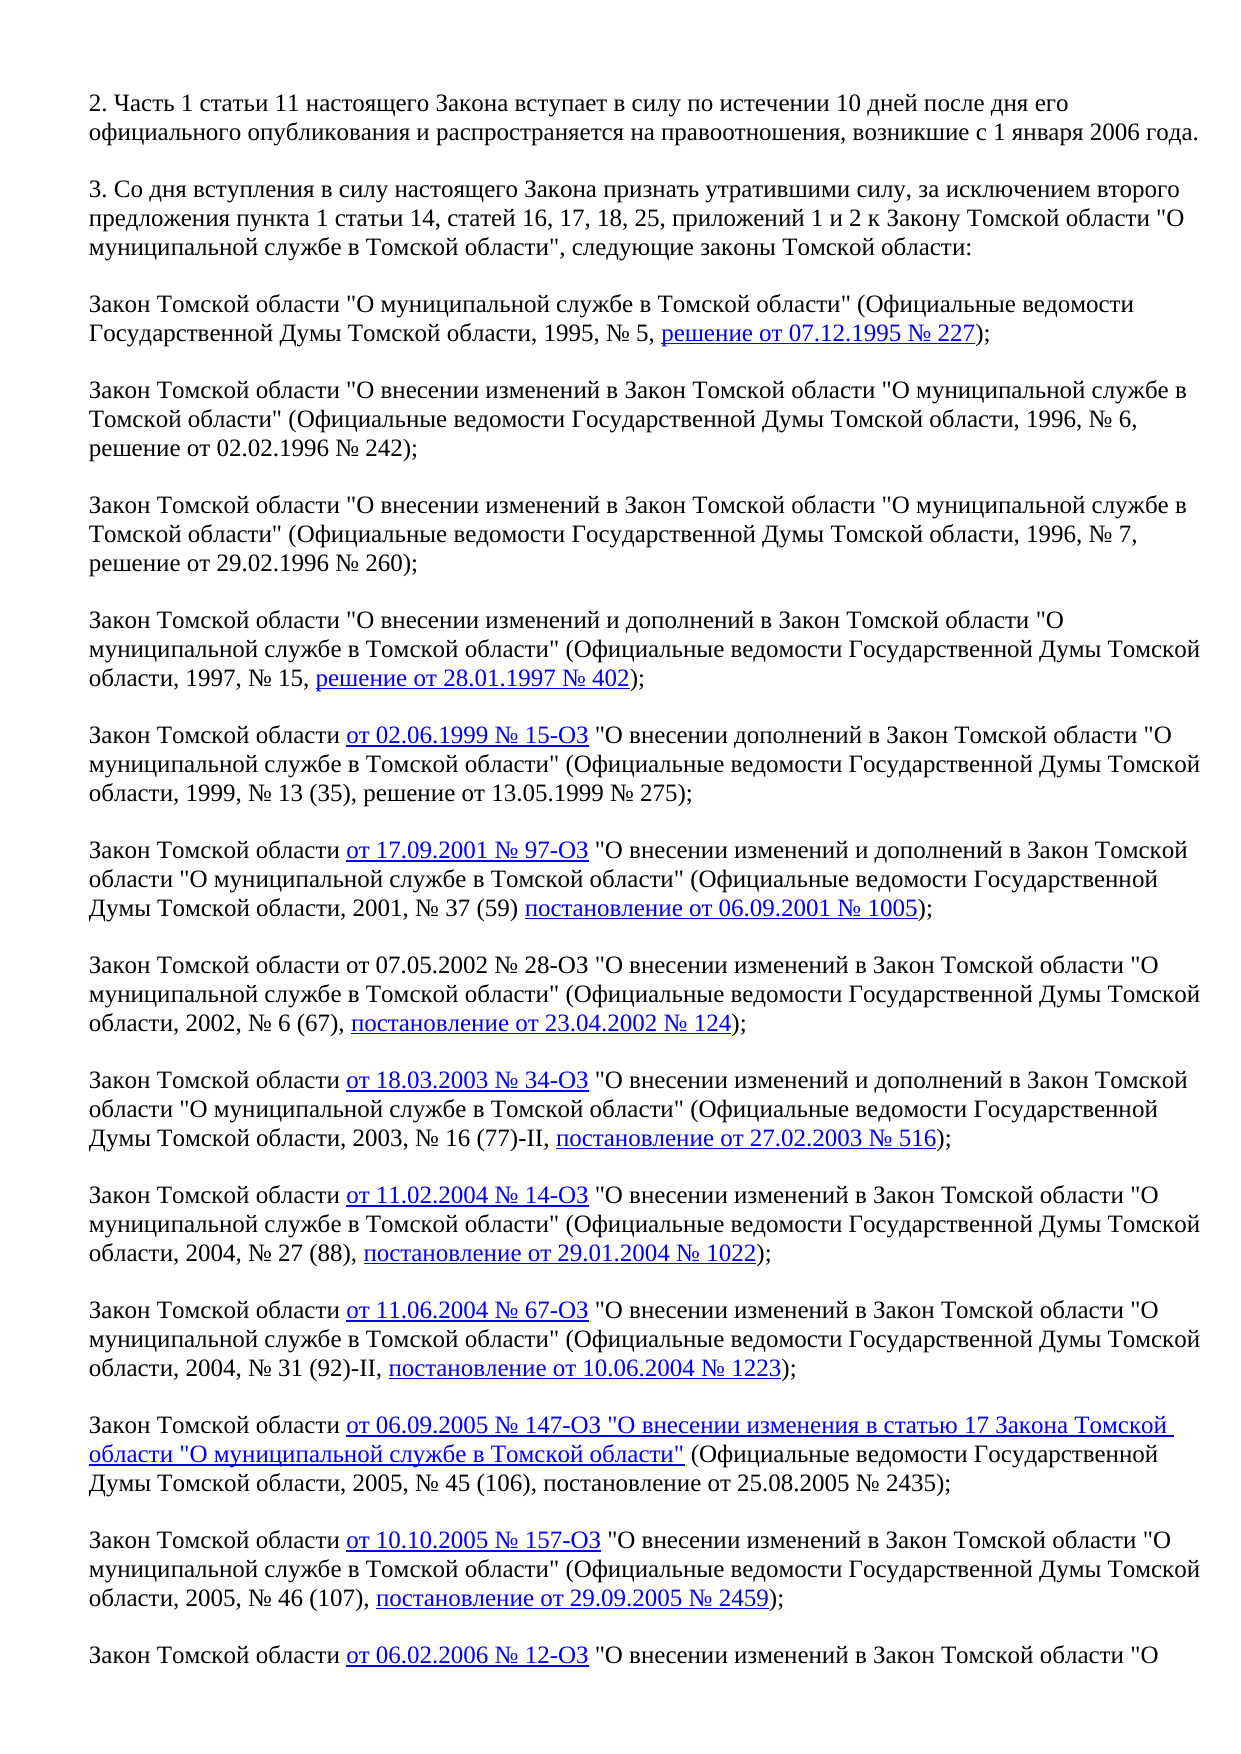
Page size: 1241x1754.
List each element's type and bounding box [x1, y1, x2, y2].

text [89, 59, 1211, 1669]
